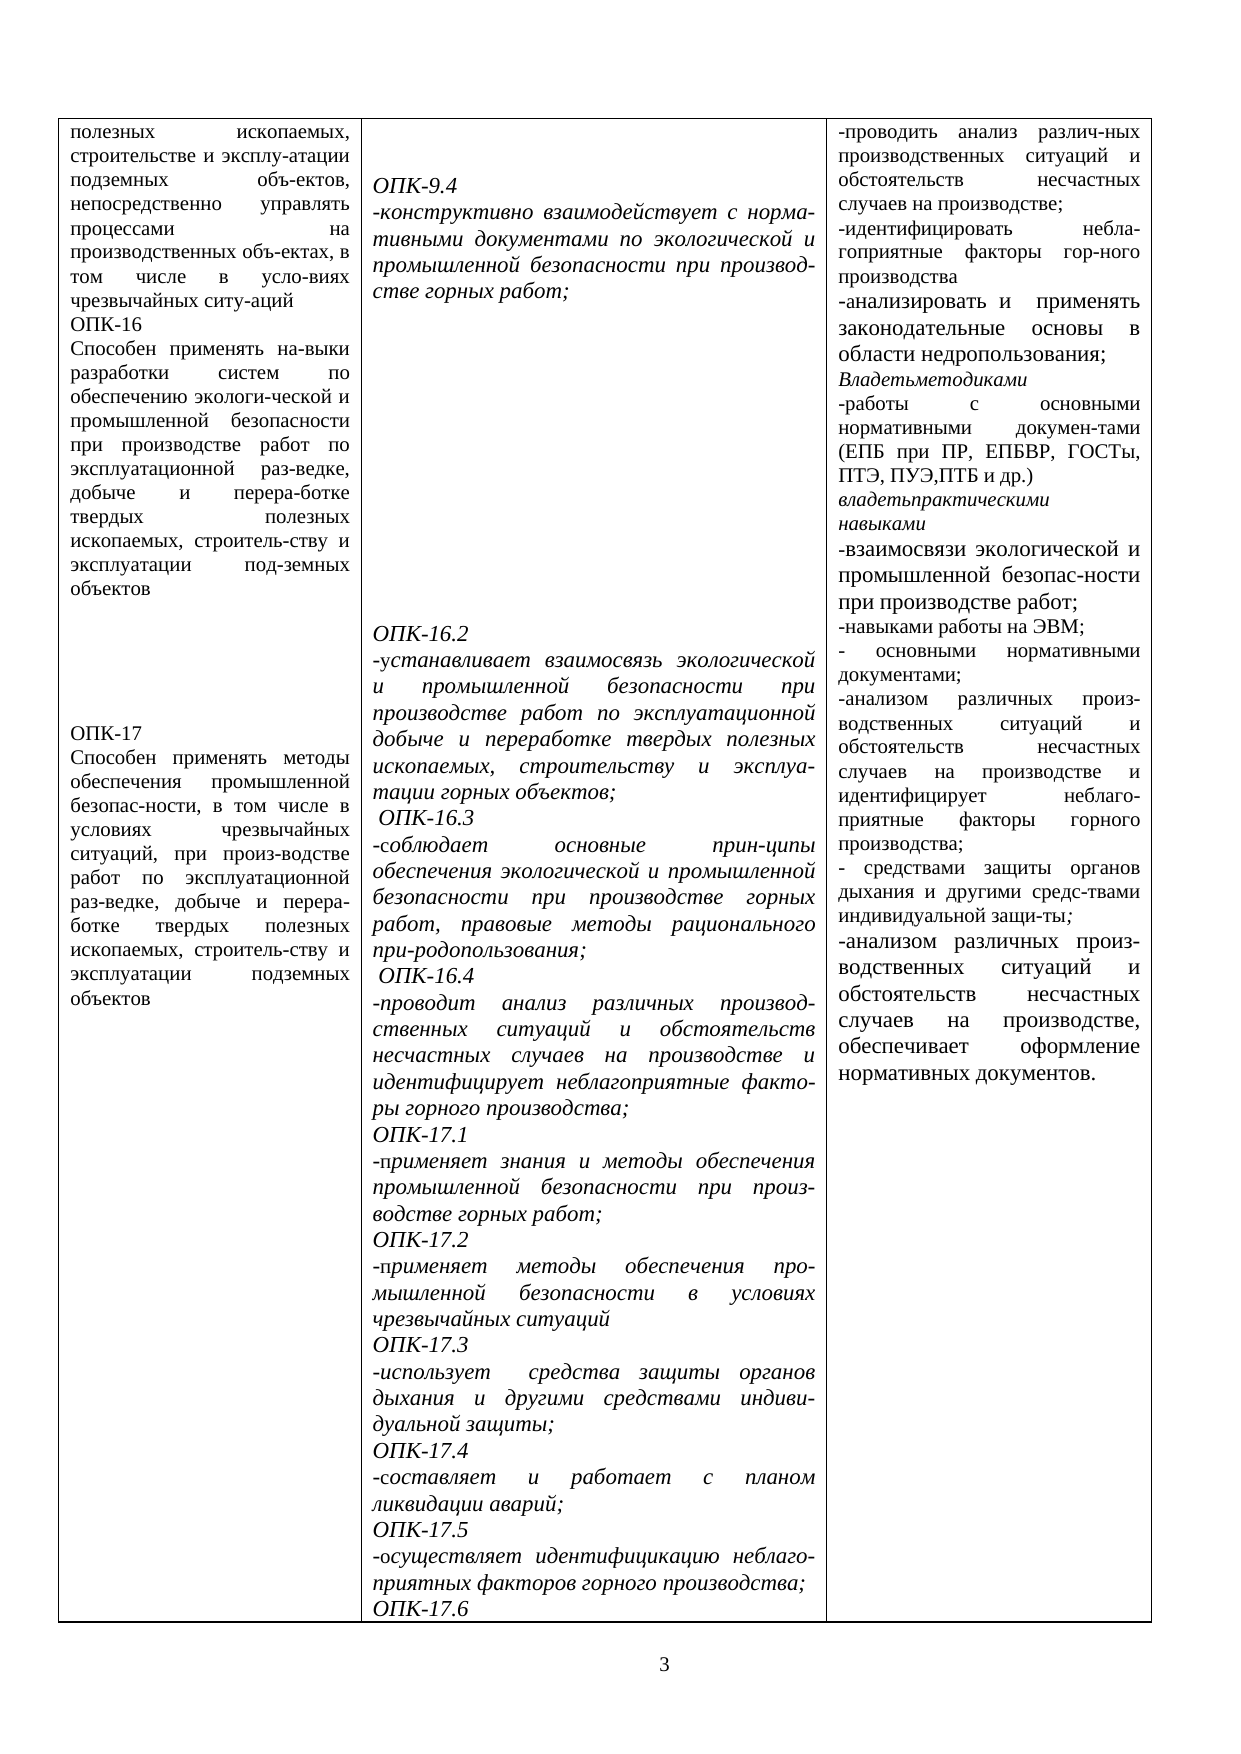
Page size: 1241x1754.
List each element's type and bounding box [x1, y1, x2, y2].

table_cell [362, 119, 826, 1621]
table_cell [59, 119, 361, 1621]
table_cell [827, 119, 1151, 1621]
